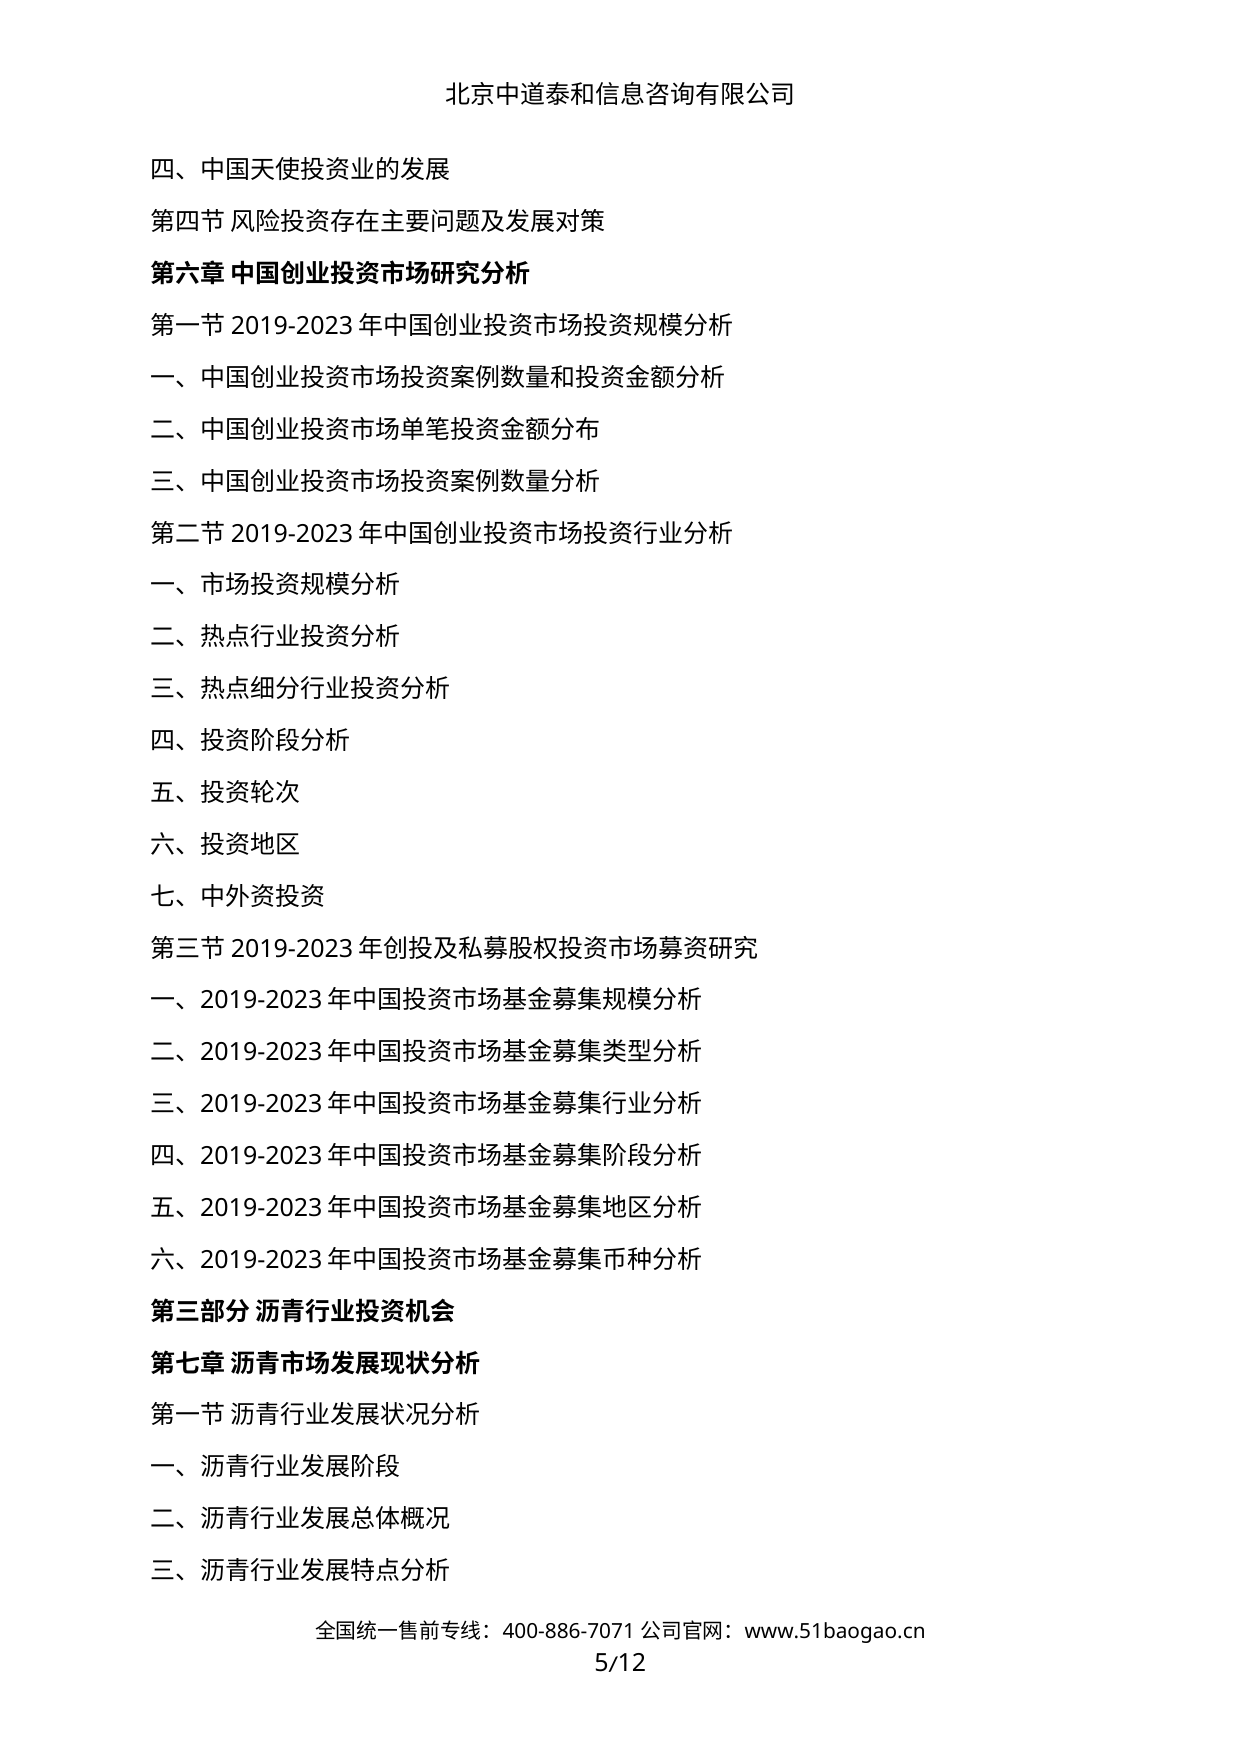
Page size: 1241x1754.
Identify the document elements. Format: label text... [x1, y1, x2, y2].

text 一、2019-2023年中国投资市场基金募集规模分析 [150, 980, 1090, 1016]
text 一、沥青行业发展阶段 [150, 1447, 1090, 1483]
text 六、2019-2023年中国投资市场基金募集币种分析 [150, 1239, 1090, 1276]
text 二、中国创业投资市场单笔投资金额分布 [150, 409, 1090, 446]
text 三、2019-2023年中国投资市场基金募集行业分析 [150, 1084, 1090, 1120]
text 二、2019-2023年中国投资市场基金募集类型分析 [150, 1032, 1090, 1068]
text 第四节 风险投资存在主要问题及发展对策 [150, 202, 1090, 238]
text 五、2019-2023年中国投资市场基金募集地区分析 [150, 1187, 1090, 1224]
text 第一节 沥青行业发展状况分析 [150, 1395, 1090, 1431]
text 一、市场投资规模分析 [150, 565, 1090, 601]
text 四、中国天使投资业的发展 [150, 150, 1090, 186]
text 七、中外资投资 [150, 876, 1090, 912]
text 第六章 中国创业投资市场研究分析 [150, 254, 1090, 290]
text 第七章 沥青市场发展现状分析 [150, 1343, 1090, 1379]
text 六、投资地区 [150, 824, 1090, 861]
text 二、沥青行业发展总体概况 [150, 1499, 1090, 1535]
text 三、中国创业投资市场投资案例数量分析 [150, 461, 1090, 497]
text 三、沥青行业发展特点分析 [150, 1551, 1090, 1587]
text 第二节 2019-2023年中国创业投资市场投资行业分析 [150, 513, 1090, 549]
text 一、中国创业投资市场投资案例数量和投资金额分析 [150, 357, 1090, 394]
text 五、投资轮次 [150, 772, 1090, 809]
text 第三部分 沥青行业投资机会 [150, 1291, 1090, 1327]
text 第一节 2019-2023年中国创业投资市场投资规模分析 [150, 306, 1090, 342]
text 四、2019-2023年中国投资市场基金募集阶段分析 [150, 1136, 1090, 1172]
text 第三节 2019-2023年创投及私募股权投资市场募资研究 [150, 928, 1090, 964]
text 二、热点行业投资分析 [150, 617, 1090, 653]
text 三、热点细分行业投资分析 [150, 669, 1090, 705]
text 四、投资阶段分析 [150, 721, 1090, 757]
